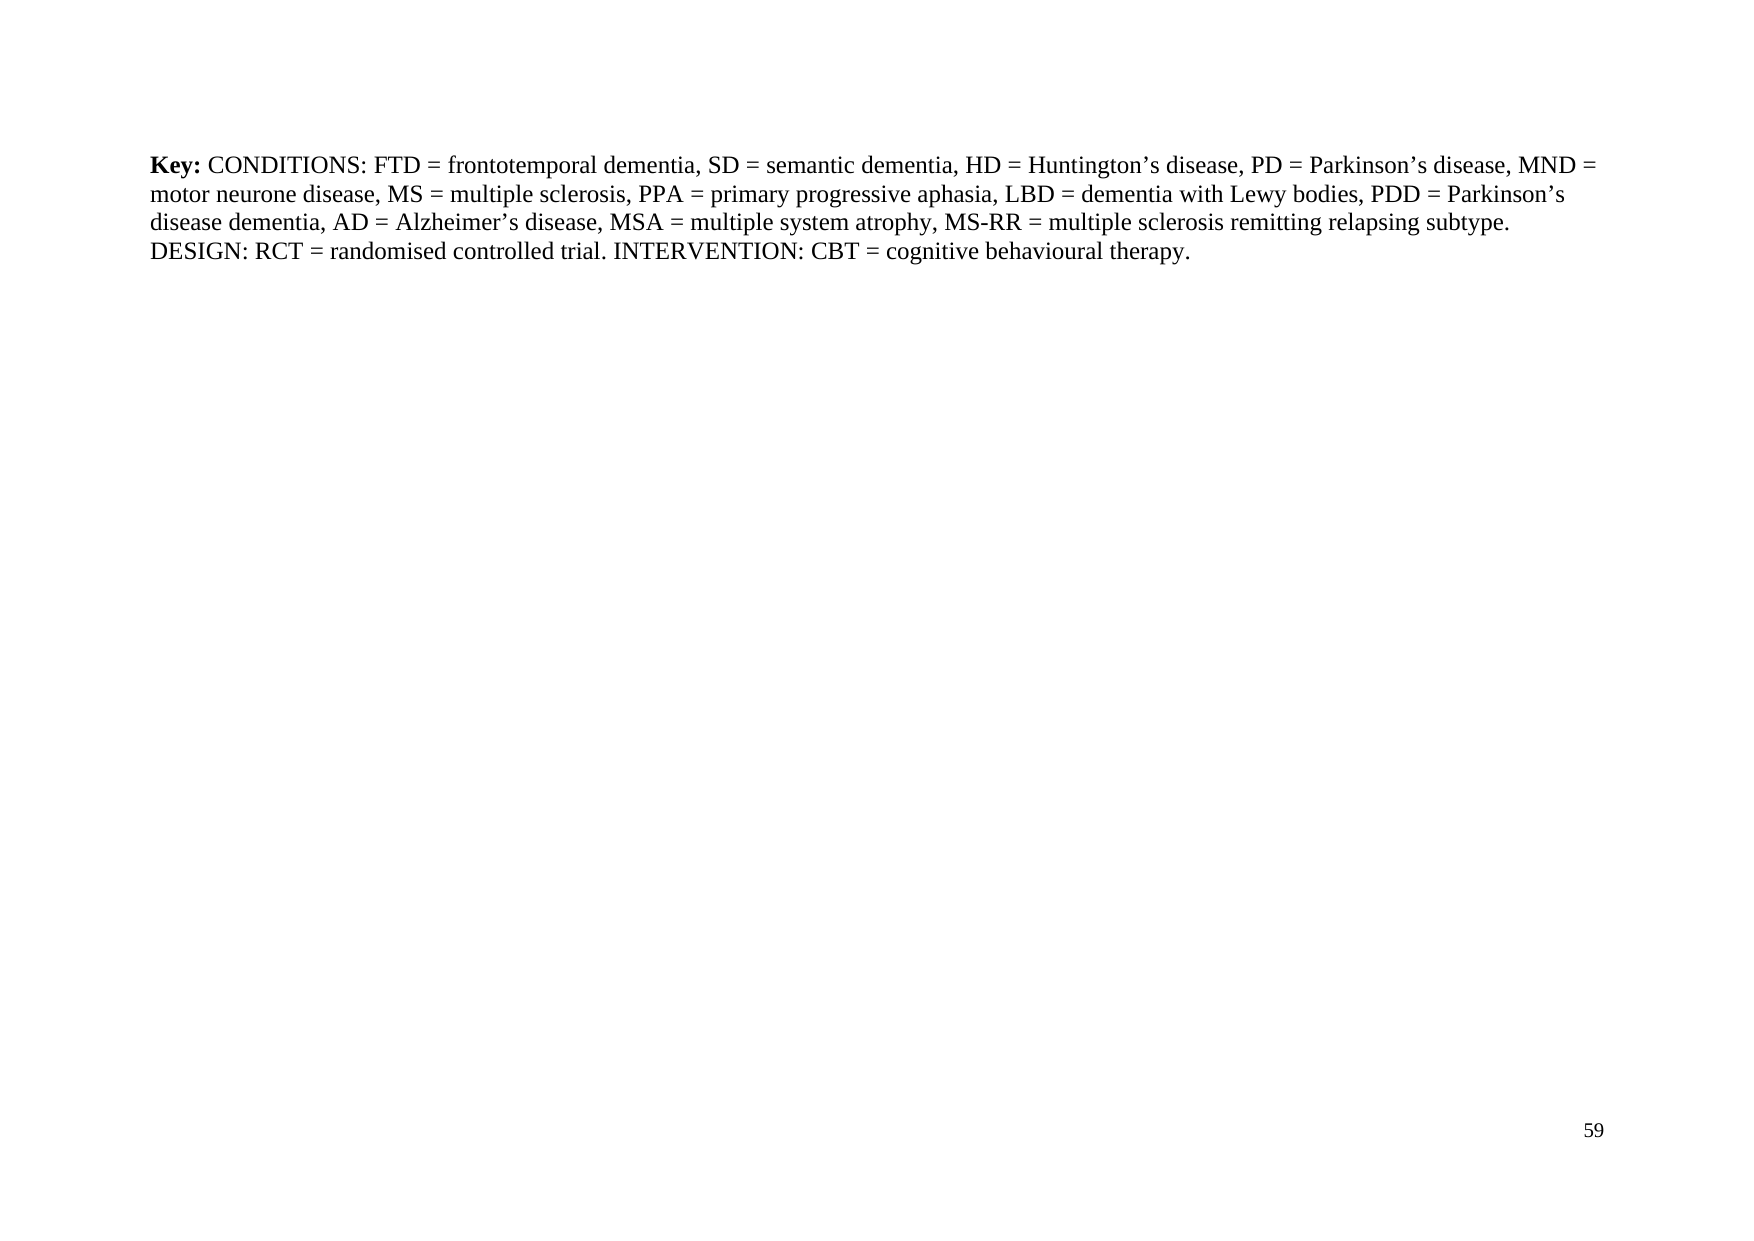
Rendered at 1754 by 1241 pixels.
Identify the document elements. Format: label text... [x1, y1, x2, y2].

text Key: CONDITIONS: FTD = frontotemporal dementia, SD = semantic dementia, HD = Huntington’s disease, PD = Parkinson’s disease, MND = motor neurone disease, MS = multiple sclerosis, PPA = primary progressive aphasia, LBD = dementia with Lewy bodies, PDD = Parkinson’s disease dementia, AD = Alzheimer’s disease, MSA = multiple system atrophy, MS-RR = multiple sclerosis remitting relapsing subtype. DESIGN: RCT = randomised controlled trial. INTERVENTION: CBT = cognitive behavioural therapy. [150, 150, 1604, 265]
